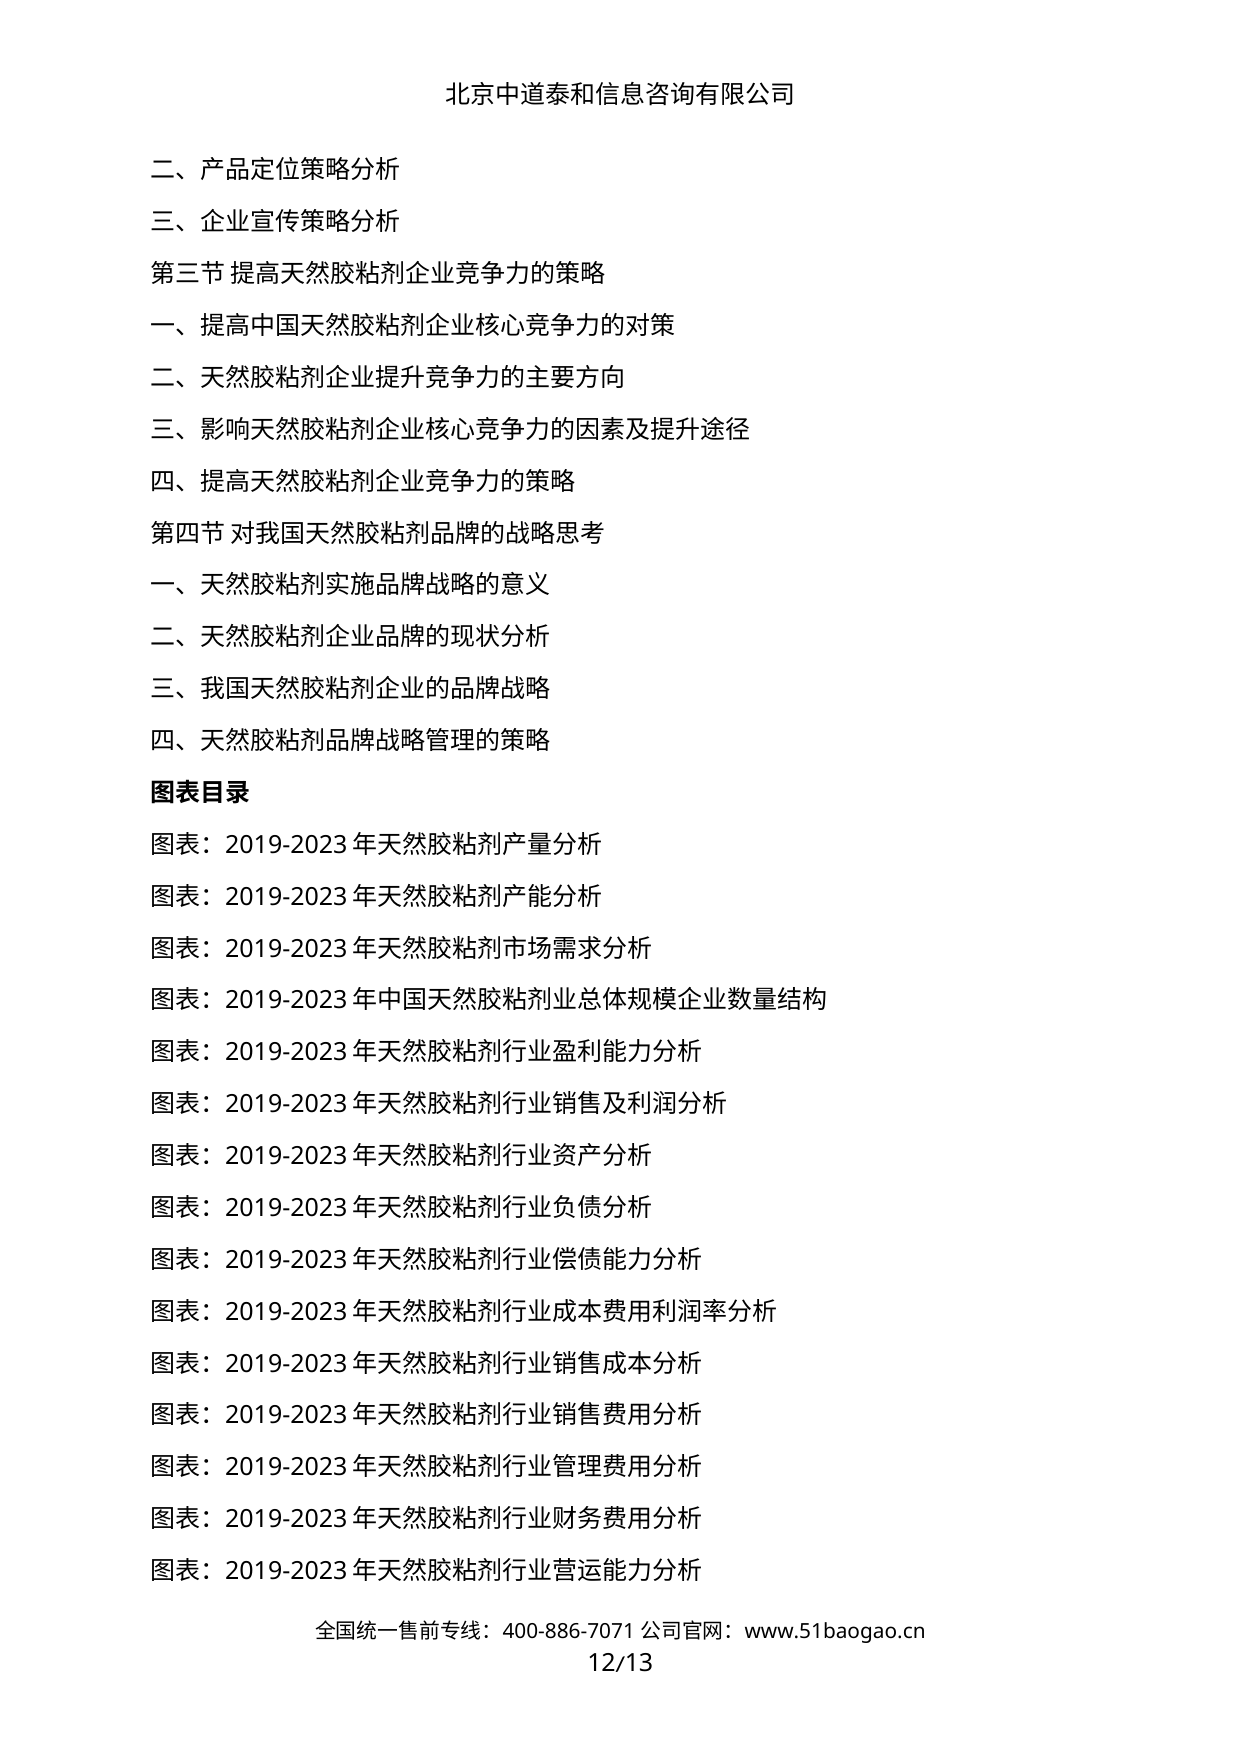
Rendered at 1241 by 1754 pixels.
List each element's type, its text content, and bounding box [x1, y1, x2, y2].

text 图表：2019-2023年天然胶粘剂行业销售成本分析 [150, 1343, 1090, 1379]
text 图表：2019-2023年天然胶粘剂行业成本费用利润率分析 [150, 1291, 1090, 1327]
text 图表：2019-2023年天然胶粘剂市场需求分析 [150, 928, 1090, 964]
text 第三节 提高天然胶粘剂企业竞争力的策略 [150, 254, 1090, 290]
text 二、天然胶粘剂企业品牌的现状分析 [150, 617, 1090, 653]
text 四、天然胶粘剂品牌战略管理的策略 [150, 721, 1090, 757]
text 图表：2019-2023年天然胶粘剂行业负债分析 [150, 1187, 1090, 1224]
text 图表：2019-2023年天然胶粘剂行业营运能力分析 [150, 1551, 1090, 1587]
text 图表：2019-2023年天然胶粘剂行业销售及利润分析 [150, 1084, 1090, 1120]
text 二、天然胶粘剂企业提升竞争力的主要方向 [150, 357, 1090, 394]
text 图表：2019-2023年天然胶粘剂行业管理费用分析 [150, 1447, 1090, 1483]
text 图表：2019-2023年天然胶粘剂行业偿债能力分析 [150, 1239, 1090, 1276]
text 图表：2019-2023年天然胶粘剂行业销售费用分析 [150, 1395, 1090, 1431]
text 图表：2019-2023年天然胶粘剂行业资产分析 [150, 1136, 1090, 1172]
text 一、天然胶粘剂实施品牌战略的意义 [150, 565, 1090, 601]
text 三、我国天然胶粘剂企业的品牌战略 [150, 669, 1090, 705]
text 三、企业宣传策略分析 [150, 202, 1090, 238]
text 图表：2019-2023年天然胶粘剂行业盈利能力分析 [150, 1032, 1090, 1068]
text 图表目录 [150, 772, 1090, 809]
text 二、产品定位策略分析 [150, 150, 1090, 186]
text 图表：2019-2023年天然胶粘剂行业财务费用分析 [150, 1499, 1090, 1535]
text 图表：2019-2023年天然胶粘剂产能分析 [150, 876, 1090, 912]
text 第四节 对我国天然胶粘剂品牌的战略思考 [150, 513, 1090, 549]
text 四、提高天然胶粘剂企业竞争力的策略 [150, 461, 1090, 497]
text 图表：2019-2023年中国天然胶粘剂业总体规模企业数量结构 [150, 980, 1090, 1016]
text 图表：2019-2023年天然胶粘剂产量分析 [150, 824, 1090, 861]
text 三、影响天然胶粘剂企业核心竞争力的因素及提升途径 [150, 409, 1090, 446]
text 一、提高中国天然胶粘剂企业核心竞争力的对策 [150, 306, 1090, 342]
